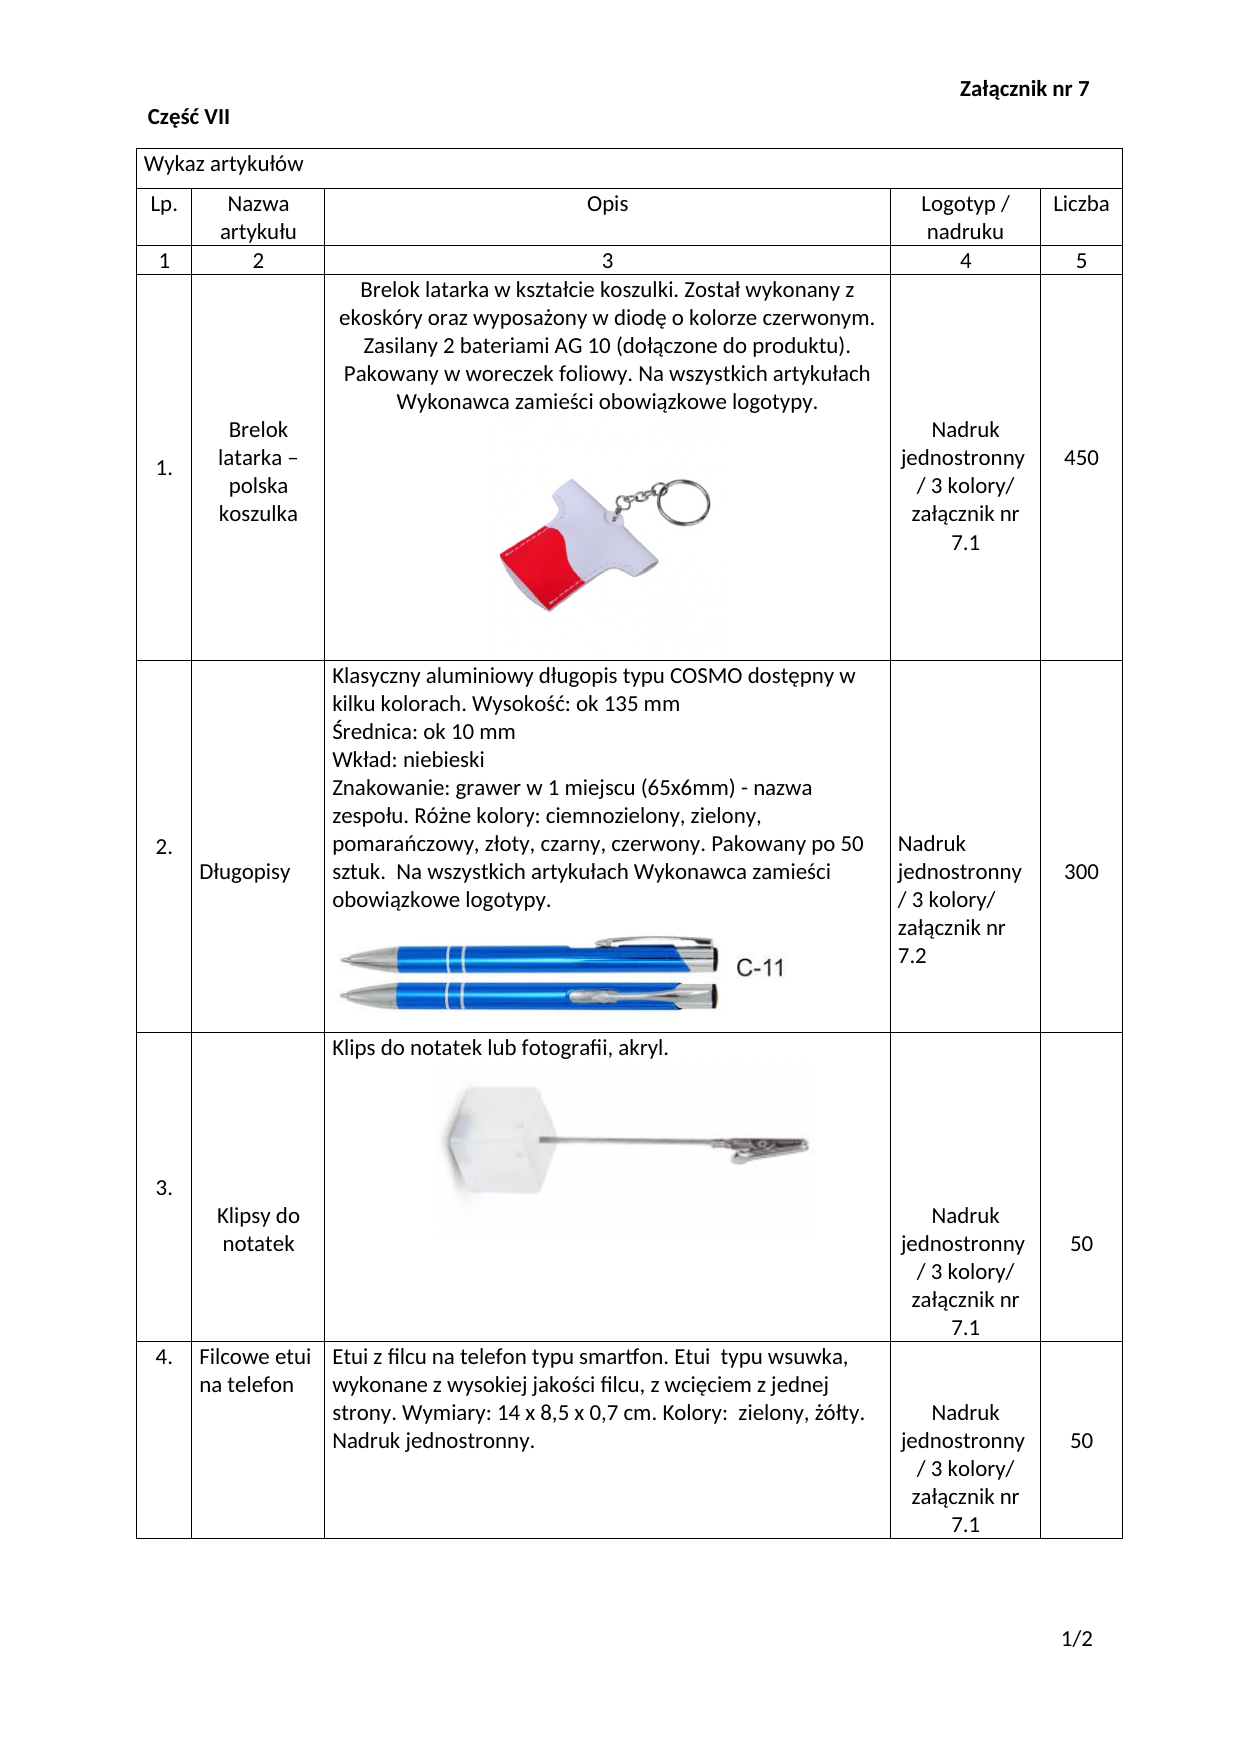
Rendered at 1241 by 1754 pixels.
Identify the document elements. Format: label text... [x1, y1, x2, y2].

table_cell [192, 1342, 324, 1538]
table_cell Nazwa artykułu [192, 189, 324, 245]
table_cell Klips do notatek lub fotografii, akryl. [325, 1033, 890, 1341]
table_cell Długopisy [192, 661, 324, 1032]
table_cell 50 [1041, 1033, 1122, 1341]
table_cell 1. [137, 275, 191, 660]
table_cell 300 [1041, 661, 1122, 1032]
picture [436, 1061, 815, 1241]
table_cell 450 [1041, 275, 1122, 660]
table_cell 5 [1041, 246, 1122, 274]
table_cell 50 [1041, 1342, 1122, 1538]
table_cell Klipsy do notatek [192, 1033, 324, 1341]
table_cell 2 [192, 246, 324, 274]
table_cell 3 [325, 246, 890, 274]
table_cell Nadruk jednostronny / 3 kolory/ załącznik nr 7.1 [891, 275, 1040, 660]
picture [485, 415, 730, 660]
table_cell Brelok latarka w kształcie koszulki. Został wykonany z ekoskóry oraz wyposażony w diodę o kolorze czerwonym. Zasilany 2 bateriami AG 10 (dołączone do produktu). Pakowany w woreczek foliowy. Na wszystkich artykułach Wykonawca zamieści obowiązkowe logotypy. [325, 275, 890, 660]
table_cell 4. [137, 1342, 191, 1538]
table_cell Nadruk jednostronny / 3 kolory/ załącznik nr 7.2 [891, 661, 1040, 1032]
table_cell 2. [137, 661, 191, 1032]
table_cell Opis [325, 189, 890, 245]
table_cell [891, 1342, 1040, 1538]
table_cell Brelok latarka – polska koszulka [192, 275, 324, 660]
table_cell 4 [891, 246, 1040, 274]
table_cell Nadruk jednostronny / 3 kolory/ załącznik nr 7.1 [891, 1033, 1040, 1341]
table_cell 1 [137, 246, 191, 274]
table_cell Logotyp / nadruku [891, 189, 1040, 245]
picture [332, 912, 787, 1032]
table_cell Liczba [1041, 189, 1122, 245]
table_cell Lp. [137, 189, 191, 245]
table_cell 3. [137, 1033, 191, 1341]
table_cell Klasyczny aluminiowy długopis typu COSMO dostępny w kilku kolorach. Wysokość: ok 135 mm Średnica: ok 10 mm Wkład: niebieski Znakowanie: grawer w 1 miejscu (65x6mm) - nazwa zespołu. Różne kolory: ciemnozielony, zielony, pomarańczowy, złoty, czarny, czerwony. Pakowany po 50 sztuk. Na wszystkich artykułach Wykonawca zamieści obowiązkowe logotypy. [325, 661, 890, 1032]
table_header Wykaz artykułów [137, 149, 1122, 188]
